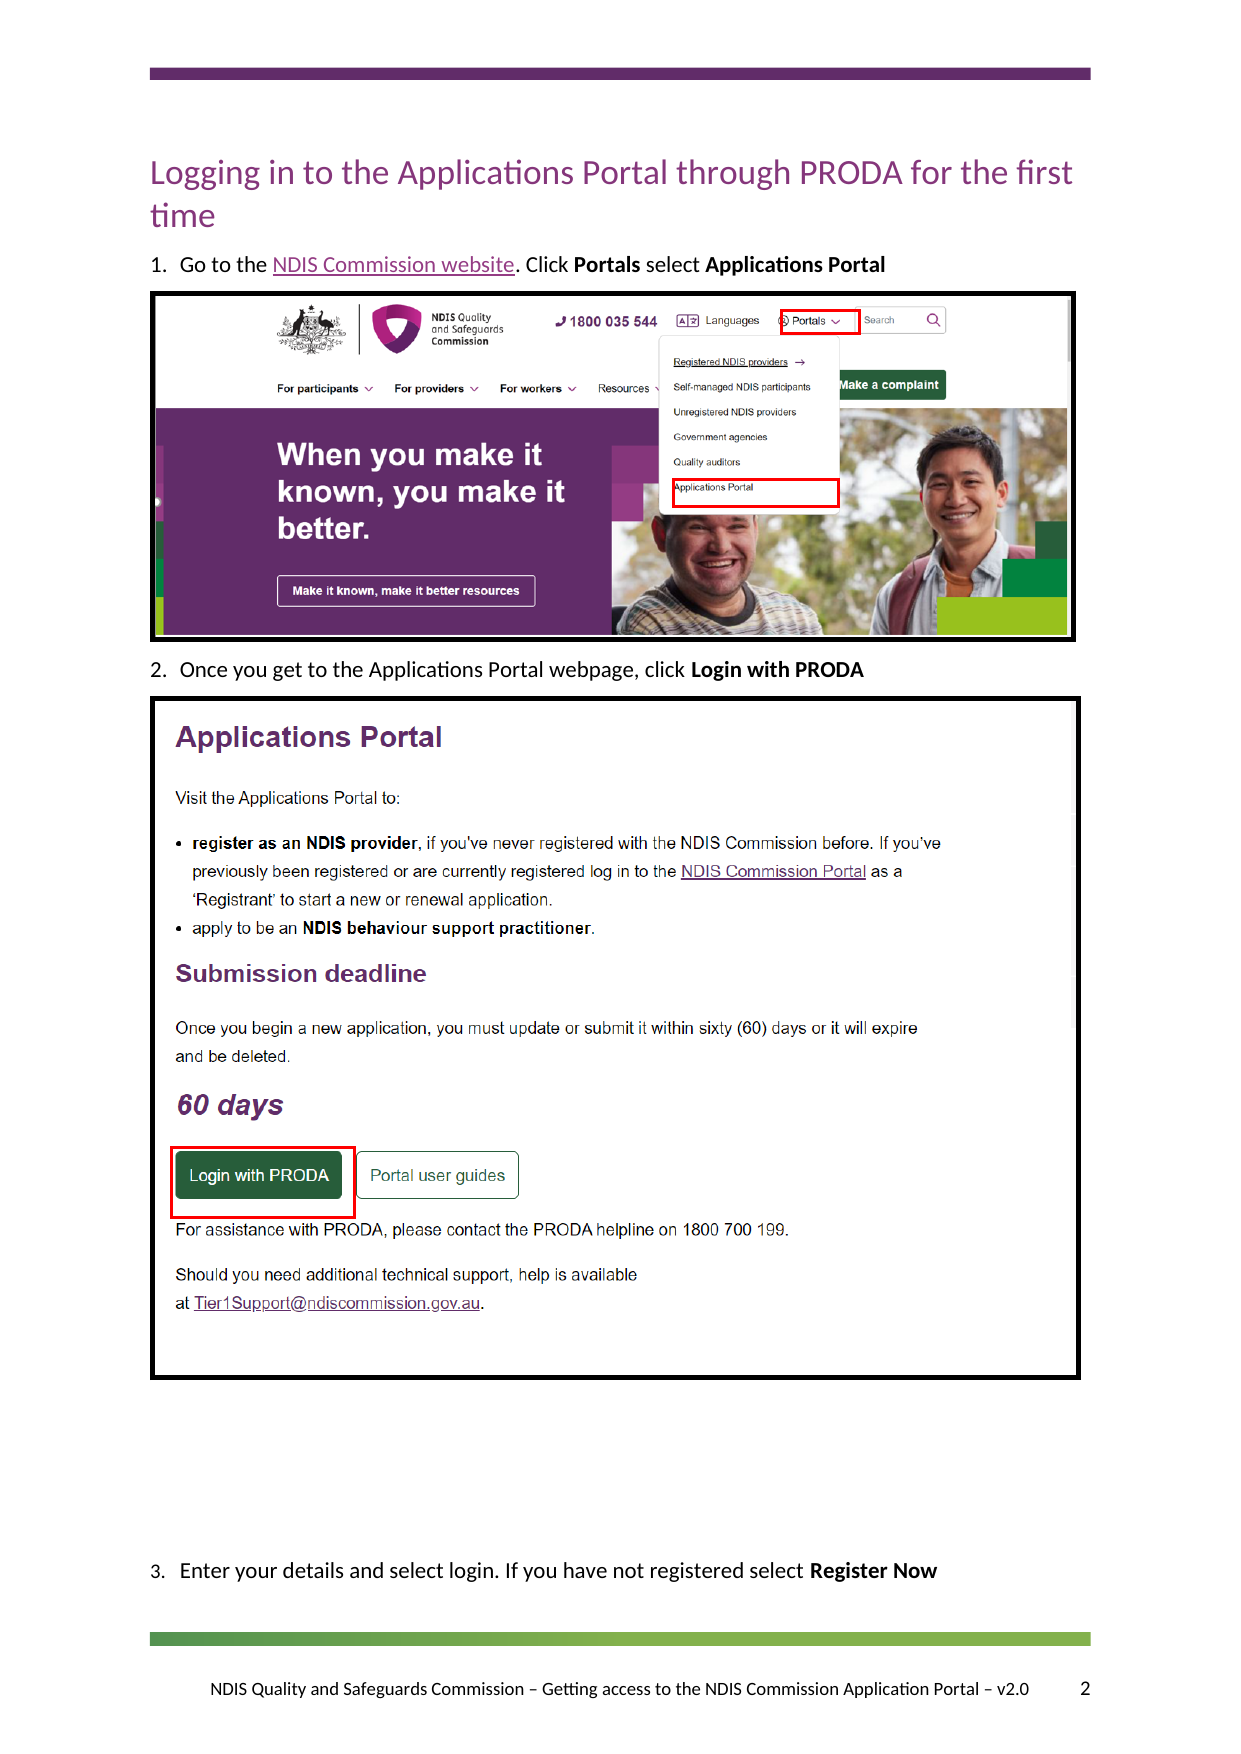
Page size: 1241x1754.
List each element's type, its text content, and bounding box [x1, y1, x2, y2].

subtitle Logging in to the Applications Portal through PRODA for the first time [150, 150, 1090, 236]
list Once you get to the Applications Portal webpage, click Login with PRODA [150, 654, 1090, 683]
picture [155, 701, 1076, 1375]
list Go to the NDIS Commission website. Click Portals select Applications Portal [150, 249, 1090, 278]
picture [155, 296, 1071, 637]
list Enter your details and select login. If you have not registered select Register Now [150, 1555, 1090, 1584]
